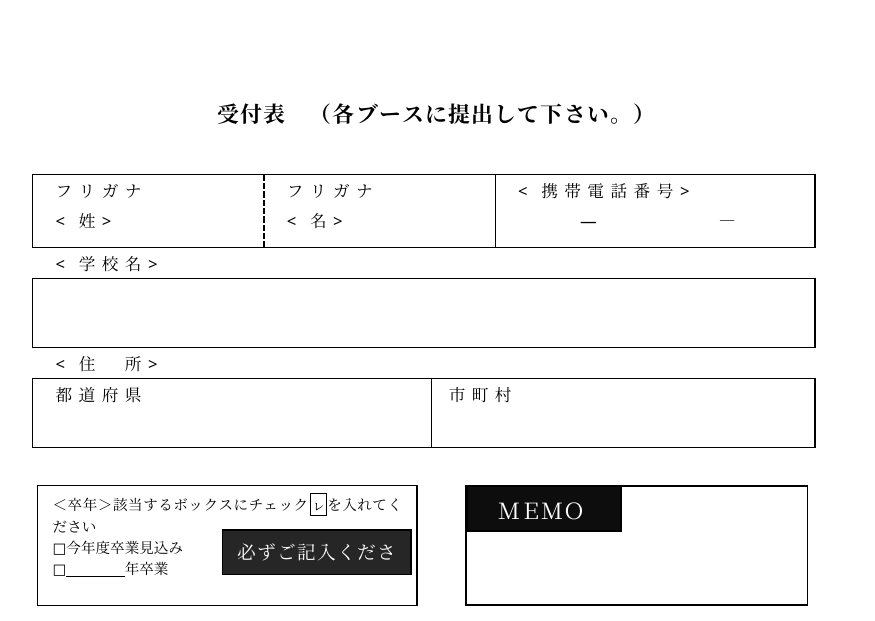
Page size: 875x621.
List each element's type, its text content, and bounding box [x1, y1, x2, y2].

table_header 都道府県 [33, 379, 431, 447]
table_header フリガナ <名> [264, 175, 495, 247]
table_header 市町村 [432, 379, 814, 447]
table_cell [33, 279, 814, 347]
table_header <携帯電話番号> ― ― [496, 175, 814, 247]
table_header フリガナ <姓> [33, 175, 263, 247]
table_cell <学校名> [33, 248, 815, 278]
text <住 所> [32, 348, 842, 378]
text 受付表 （各ブースに提出して下さい。） [32, 83, 842, 143]
